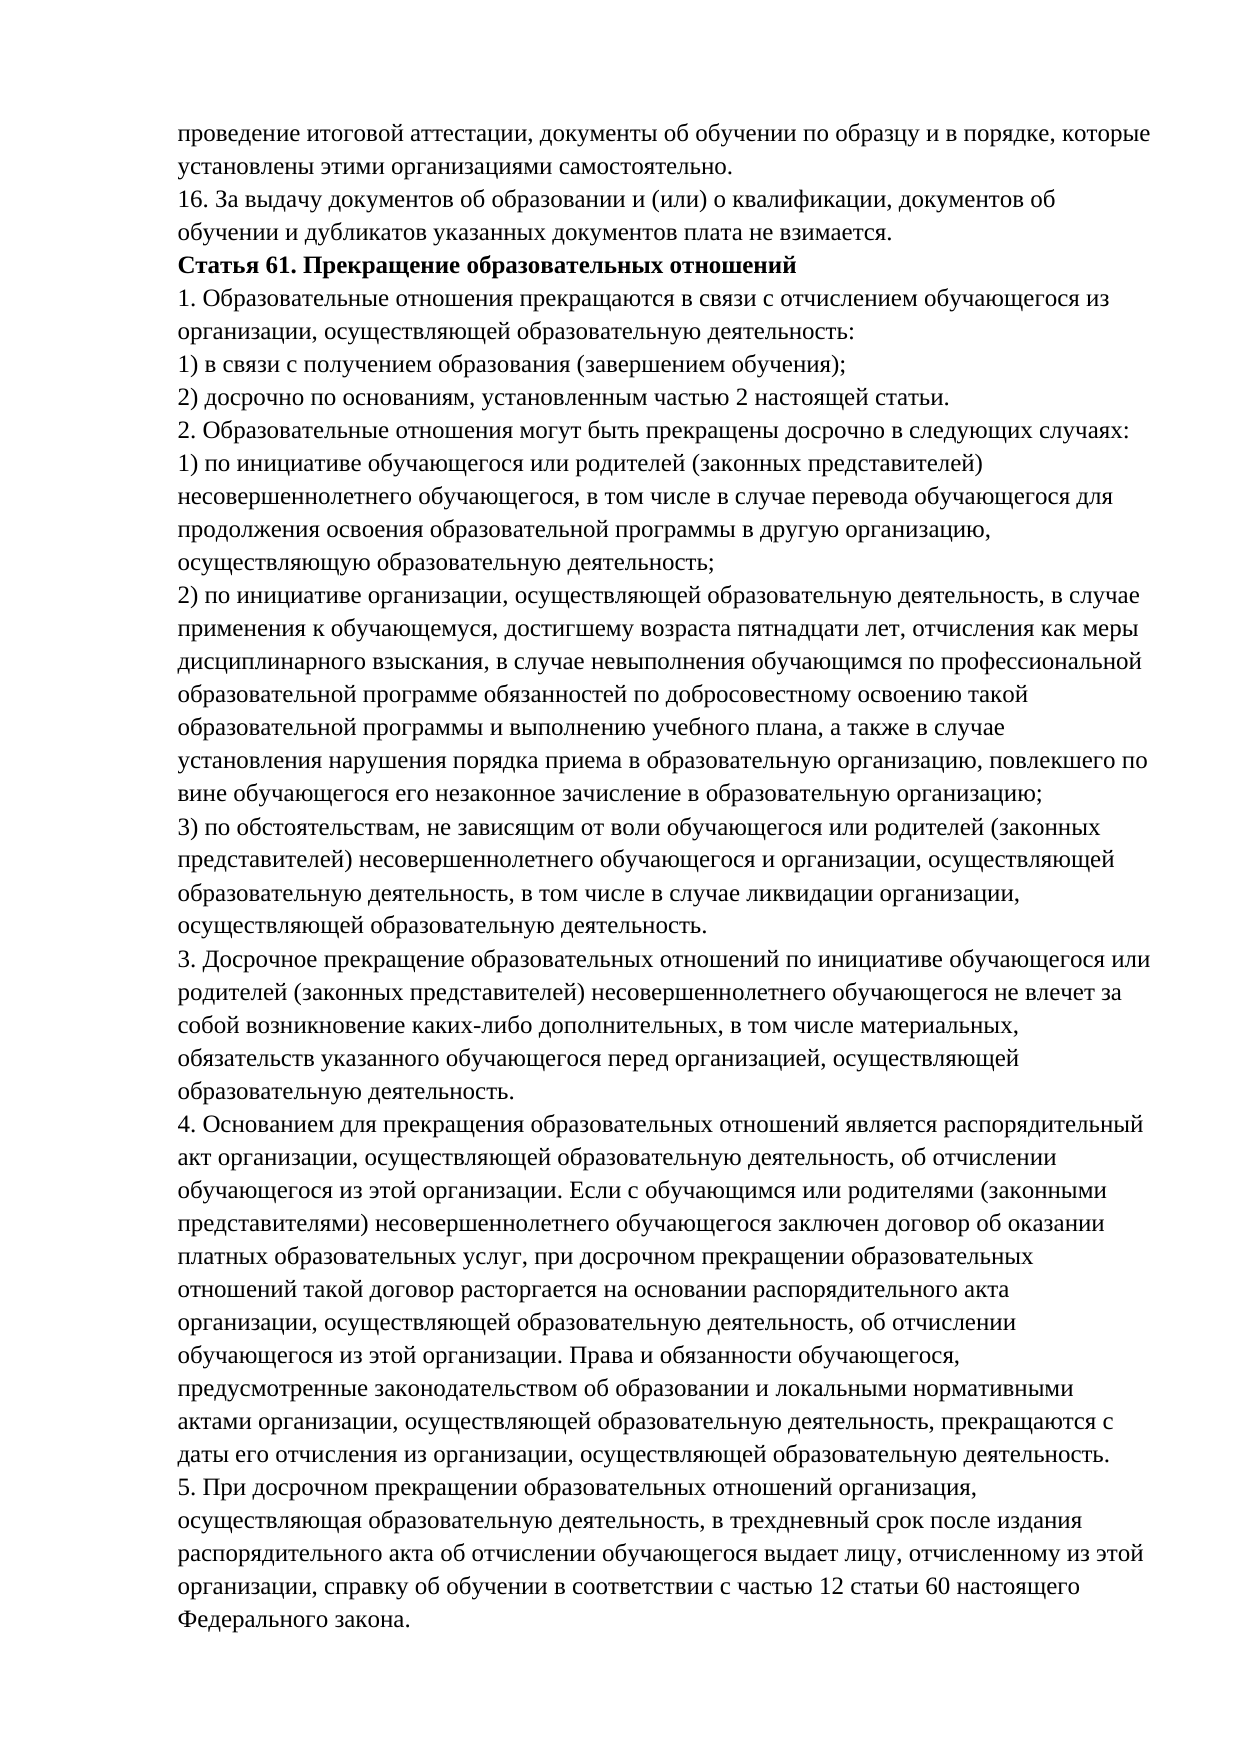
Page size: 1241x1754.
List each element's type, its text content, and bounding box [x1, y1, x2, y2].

text Статья 61. Прекращение образовательных отношений [177, 250, 1152, 279]
text 1) по инициативе обучающегося или родителей (законных представителей) несовершеннолетнего обучающегося, в том числе в случае перевода обучающегося для продолжения освоения образовательной программы в другую организацию, осуществляющую образовательную деятельность; [177, 448, 1152, 576]
text 4. Основанием для прекращения образовательных отношений является распорядительный акт организации, осуществляющей образовательную деятельность, об отчислении обучающегося из этой организации. Если с обучающимся или родителями (законными представителями) несовершеннолетнего обучающегося заключен договор об оказании платных образовательных услуг, при досрочном прекращении образовательных отношений такой договор расторгается на основании распорядительного акта организации, осуществляющей образовательную деятельность, об отчислении обучающегося из этой организации. Права и обязанности обучающегося, предусмотренные законодательством об образовании и локальными нормативными актами организации, осуществляющей образовательную деятельность, прекращаются с даты его отчисления из организации, осуществляющей образовательную деятельность. [177, 1109, 1152, 1468]
text 16. За выдачу документов об образовании и (или) о квалификации, документов об обучении и дубликатов указанных документов плата не взимается. [177, 184, 1152, 246]
text 1. Образовательные отношения прекращаются в связи с отчислением обучающегося из организации, осуществляющей образовательную деятельность: [177, 283, 1152, 345]
text 1) в связи с получением образования (завершением обучения); [177, 349, 1152, 378]
text 2) по инициативе организации, осуществляющей образовательную деятельность, в случае применения к обучающемуся, достигшему возраста пятнадцати лет, отчисления как меры дисциплинарного взыскания, в случае невыполнения обучающимся по профессиональной образовательной программе обязанностей по добросовестному освоению такой образовательной программы и выполнению учебного плана, а также в случае установления нарушения порядка приема в образовательную организацию, повлекшего по вине обучающегося его незаконное зачисление в образовательную организацию; [177, 580, 1152, 807]
text 3. Досрочное прекращение образовательных отношений по инициативе обучающегося или родителей (законных представителей) несовершеннолетнего обучающегося не влечет за собой возникновение каких-либо дополнительных, в том числе материальных, обязательств указанного обучающегося перед организацией, осуществляющей образовательную деятельность. [177, 944, 1152, 1104]
text 2. Образовательные отношения могут быть прекращены досрочно в следующих случаях: [177, 415, 1152, 444]
text 5. При досрочном прекращении образовательных отношений организация, осуществляющая образовательную деятельность, в трехдневный срок после издания распорядительного акта об отчислении обучающегося выдает лицу, отчисленному из этой организации, справку об обучении в соответствии с частью 12 статьи 60 настоящего Федерального закона. [177, 1472, 1152, 1633]
text 3) по обстоятельствам, не зависящим от воли обучающегося или родителей (законных представителей) несовершеннолетнего обучающегося и организации, осуществляющей образовательную деятельность, в том числе в случае ликвидации организации, осуществляющей образовательную деятельность. [177, 812, 1152, 939]
text 2) досрочно по основаниям, установленным частью 2 настоящей статьи. [177, 382, 1152, 411]
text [177, 118, 1152, 180]
